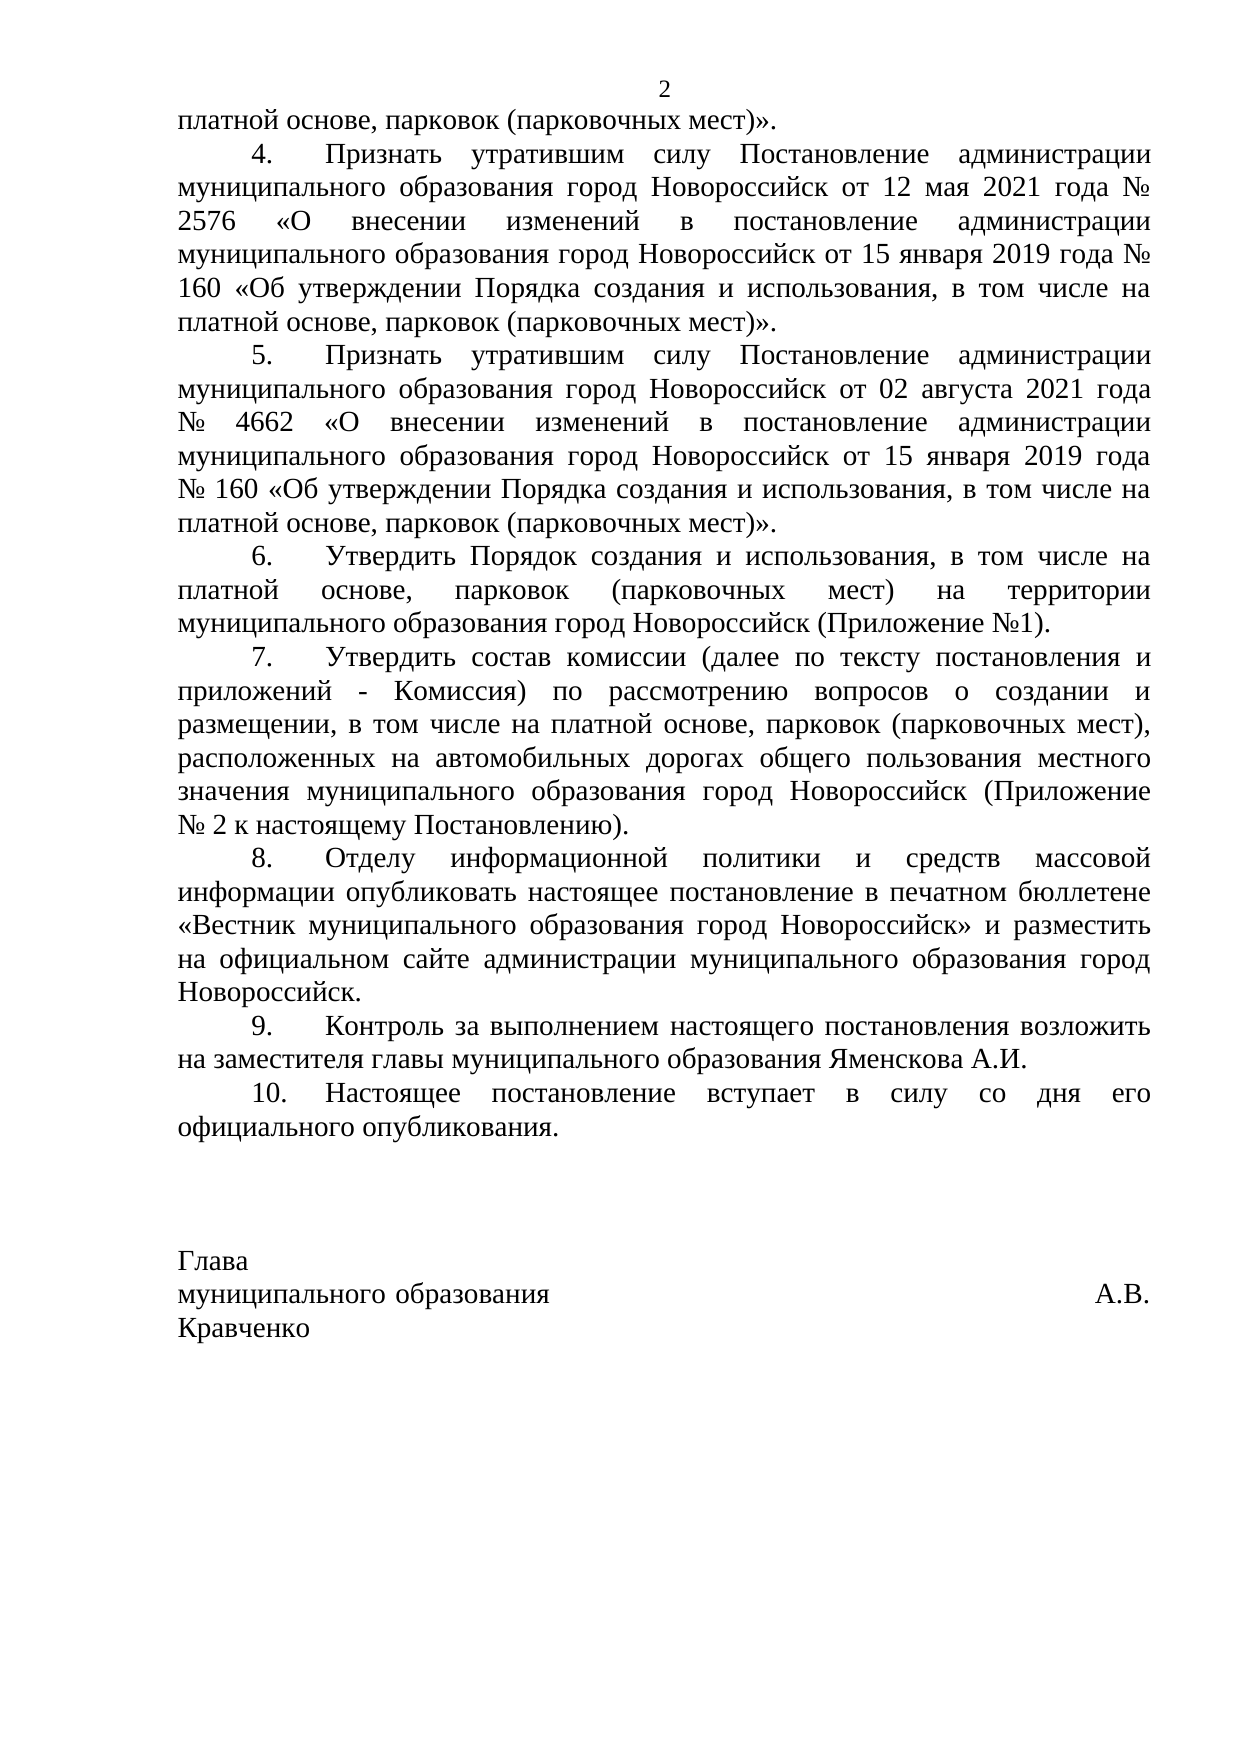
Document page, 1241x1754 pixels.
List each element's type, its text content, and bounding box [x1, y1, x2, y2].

list Признать утратившим силу Постановление администрации муниципального образования город Новороссийск от 02 августа 2021 года № 4662 «О внесении изменений в постановление администрации муниципального образования город Новороссийск от 15 января 2019 года № 160 «Об утверждении Порядка создания и использования, в том числе на платной основе, парковок (парковочных мест)». [177, 337, 1152, 538]
list Утвердить состав комиссии (далее по тексту постановления и приложений - Комиссия) по рассмотрению вопросов о создании и размещении, в том числе на платной основе, парковок (парковочных мест), расположенных на автомобильных дорогах общего пользования местного значения муниципального образования город Новороссийск (Приложение № 2 к настоящему Постановлению). [177, 639, 1152, 840]
list Утвердить Порядок создания и использования, в том числе на платной основе, парковок (парковочных мест) на территории муниципального образования город Новороссийск (Приложение №1). [177, 538, 1152, 639]
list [177, 102, 1152, 136]
text Глава [177, 1243, 1152, 1276]
list Отделу информационной политики и средств массовой информации опубликовать настоящее постановление в печатном бюллетене «Вестник муниципального образования город Новороссийск» и разместить на официальном сайте администрации муниципального образования город Новороссийск. [177, 840, 1152, 1008]
list Настоящее постановление вступает в силу со дня его официального опубликования. [177, 1075, 1152, 1142]
list Признать утратившим силу Постановление администрации муниципального образования город Новороссийск от 12 мая 2021 года № 2576 «О внесении изменений в постановление администрации муниципального образования город Новороссийск от 15 января 2019 года № 160 «Об утверждении Порядка создания и использования, в том числе на платной основе, парковок (парковочных мест)». [177, 136, 1152, 337]
list Контроль за выполнением настоящего постановления возложить на заместителя главы муниципального образования Яменскова А.И. [177, 1008, 1152, 1075]
text муниципального образования А.В. Кравченко [177, 1276, 1152, 1343]
